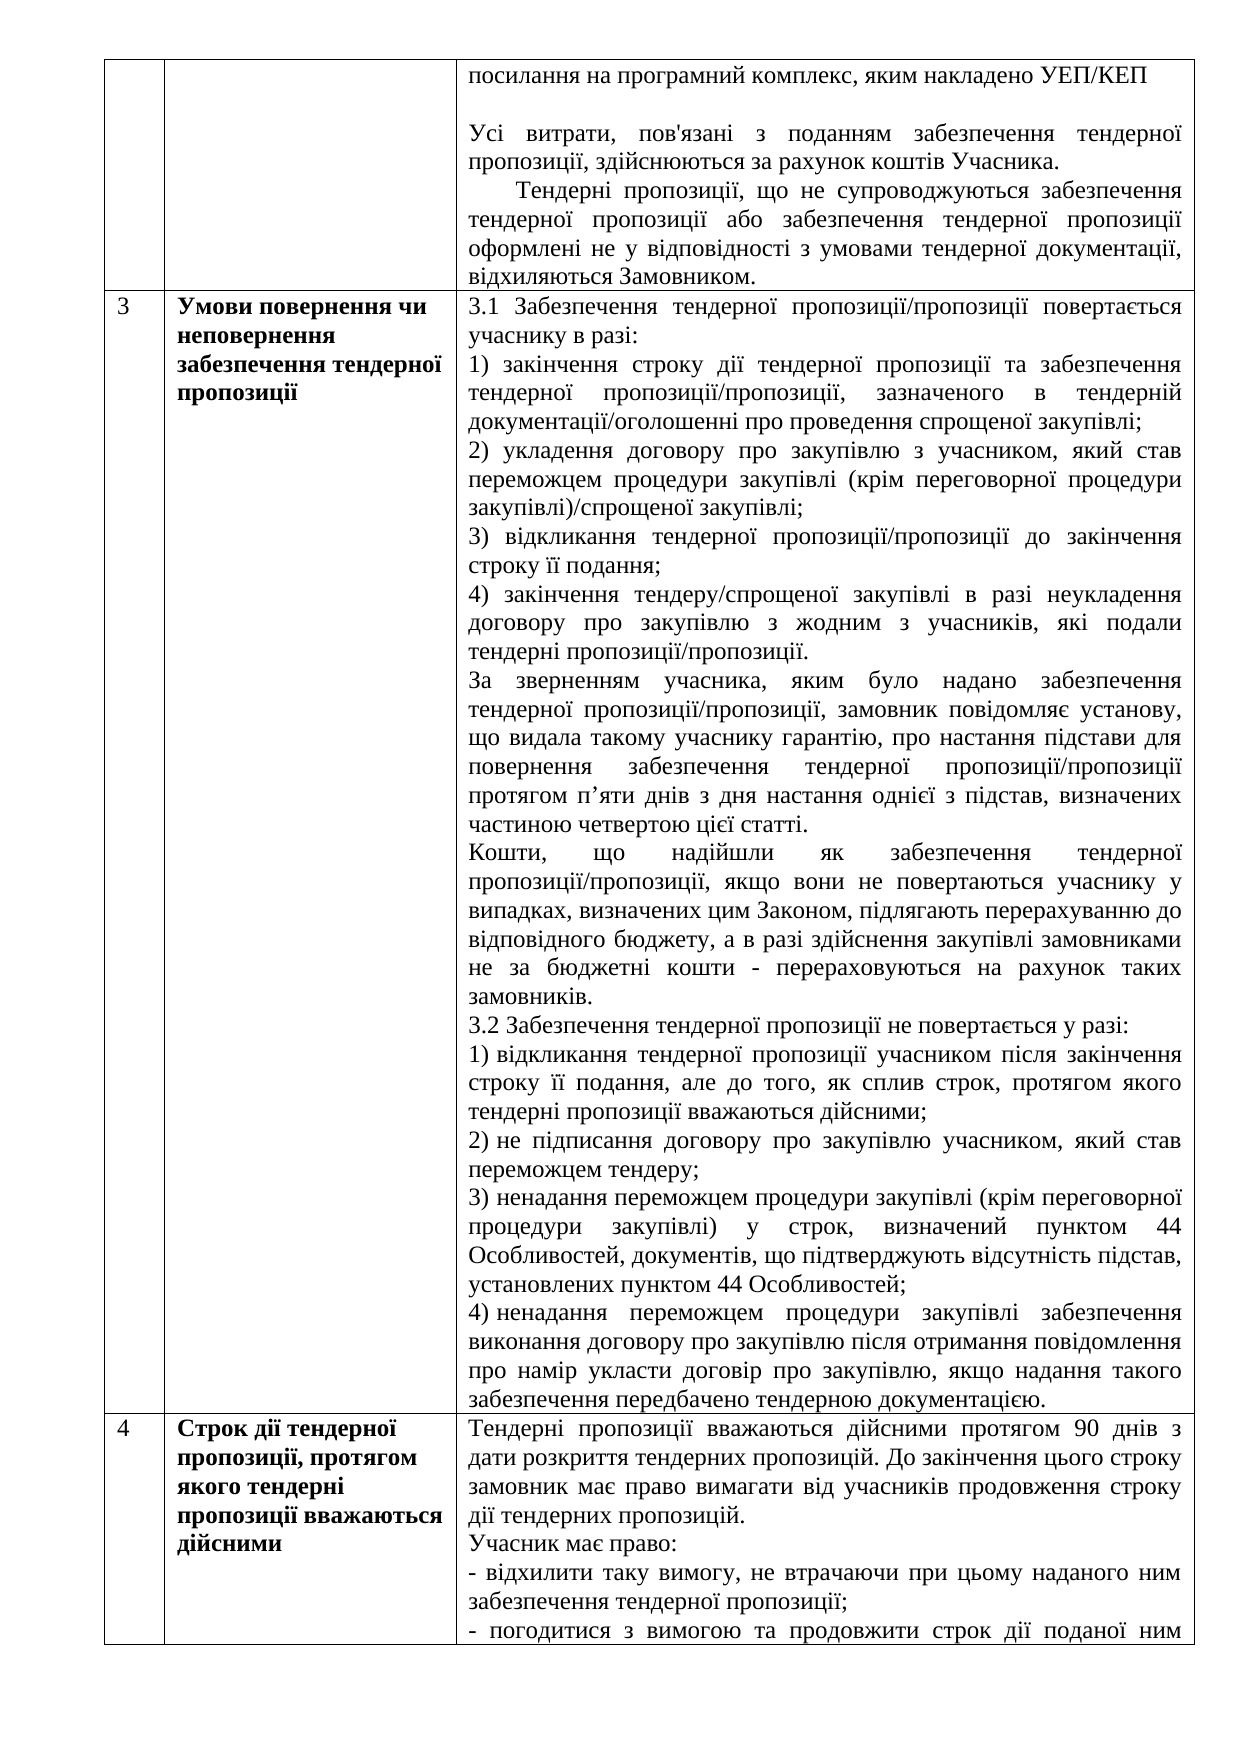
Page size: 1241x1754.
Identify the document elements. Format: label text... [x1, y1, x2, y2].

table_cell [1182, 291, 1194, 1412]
table_cell Умови повернення чи неповернення забезпечення тендерної пропозиції [165, 291, 456, 1412]
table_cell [165, 60, 456, 290]
table_cell 4 [105, 1414, 164, 1643]
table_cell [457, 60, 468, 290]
table_cell 2 [105, 60, 164, 290]
table_cell 3 [105, 291, 164, 1412]
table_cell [165, 1414, 456, 1643]
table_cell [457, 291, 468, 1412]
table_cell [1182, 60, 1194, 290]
